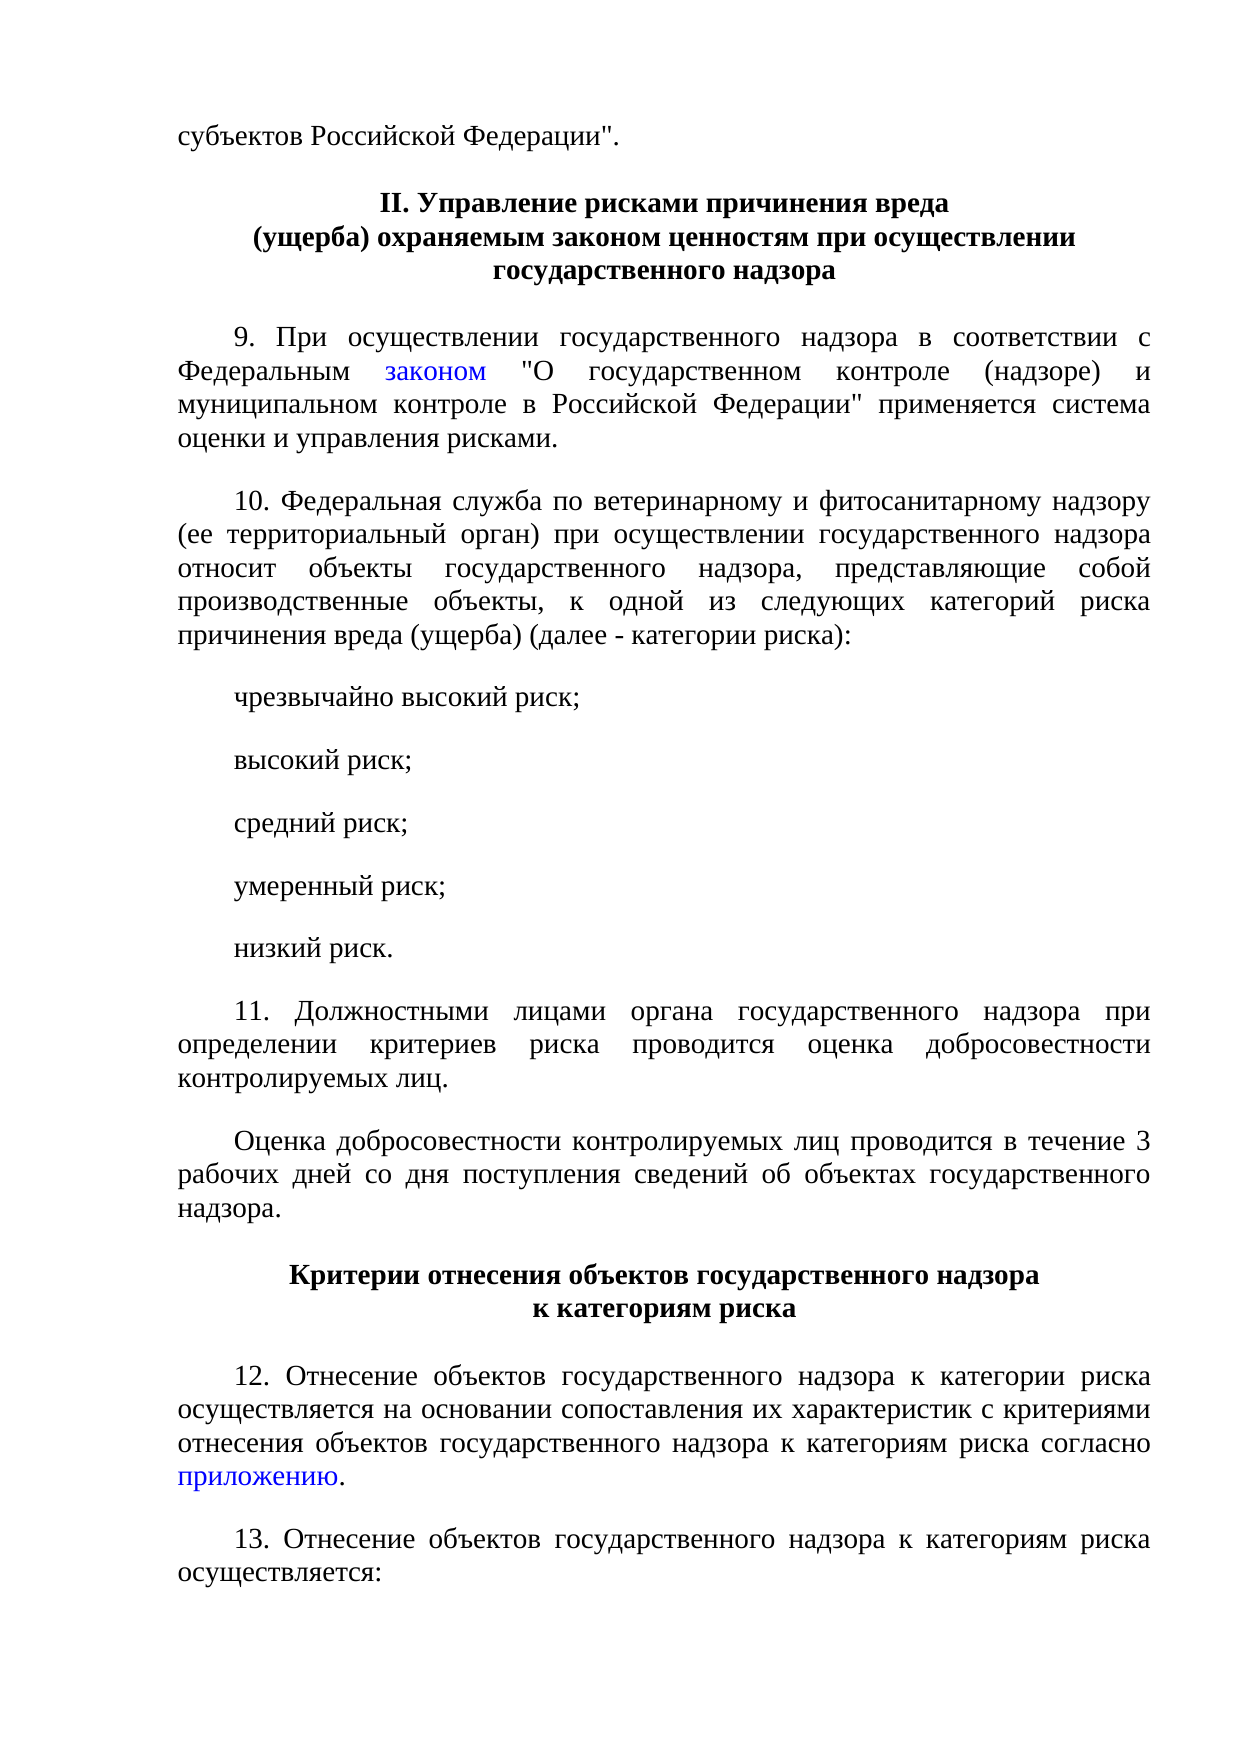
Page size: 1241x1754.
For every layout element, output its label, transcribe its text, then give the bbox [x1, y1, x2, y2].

title II. Управление рисками причинения вреда [177, 185, 1152, 219]
text 11. Должностными лицами органа государственного надзора при определении критериев риска проводится оценка добросовестности контролируемых лиц. [177, 993, 1152, 1094]
text Оценка добросовестности контролируемых лиц проводится в течение 3 рабочих дней со дня поступления сведений об объектах государственного надзора. [177, 1123, 1152, 1223]
text низкий риск. [177, 930, 1152, 964]
text 9. При осуществлении государственного надзора в соответствии с Федеральным законом "О государственном контроле (надзоре) и муниципальном контроле в Российской Федерации" применяется система оценки и управления рисками. [177, 319, 1152, 453]
text 10. Федеральная служба по ветеринарному и фитосанитарному надзору (ее территориальный орган) при осуществлении государственного надзора относит объекты государственного надзора, представляющие собой производственные объекты, к одной из следующих категорий риска причинения вреда (ущерба) (далее - категории риска): [177, 483, 1152, 650]
text высокий риск; [177, 742, 1152, 776]
title к категориям риска [177, 1291, 1152, 1324]
text умеренный риск; [177, 868, 1152, 901]
text средний риск; [177, 805, 1152, 838]
text чрезвычайно высокий риск; [177, 679, 1152, 713]
title (ущерба) охраняемым законом ценностям при осуществлении [177, 219, 1152, 252]
text 12. Отнесение объектов государственного надзора к категории риска осуществляется на основании сопоставления их характеристик с критериями отнесения объектов государственного надзора к категориям риска согласно приложению. [177, 1358, 1152, 1492]
text 13. Отнесение объектов государственного надзора к категориям риска осуществляется: [177, 1521, 1152, 1588]
title государственного надзора [177, 252, 1152, 286]
title Критерии отнесения объектов государственного надзора [177, 1257, 1152, 1291]
